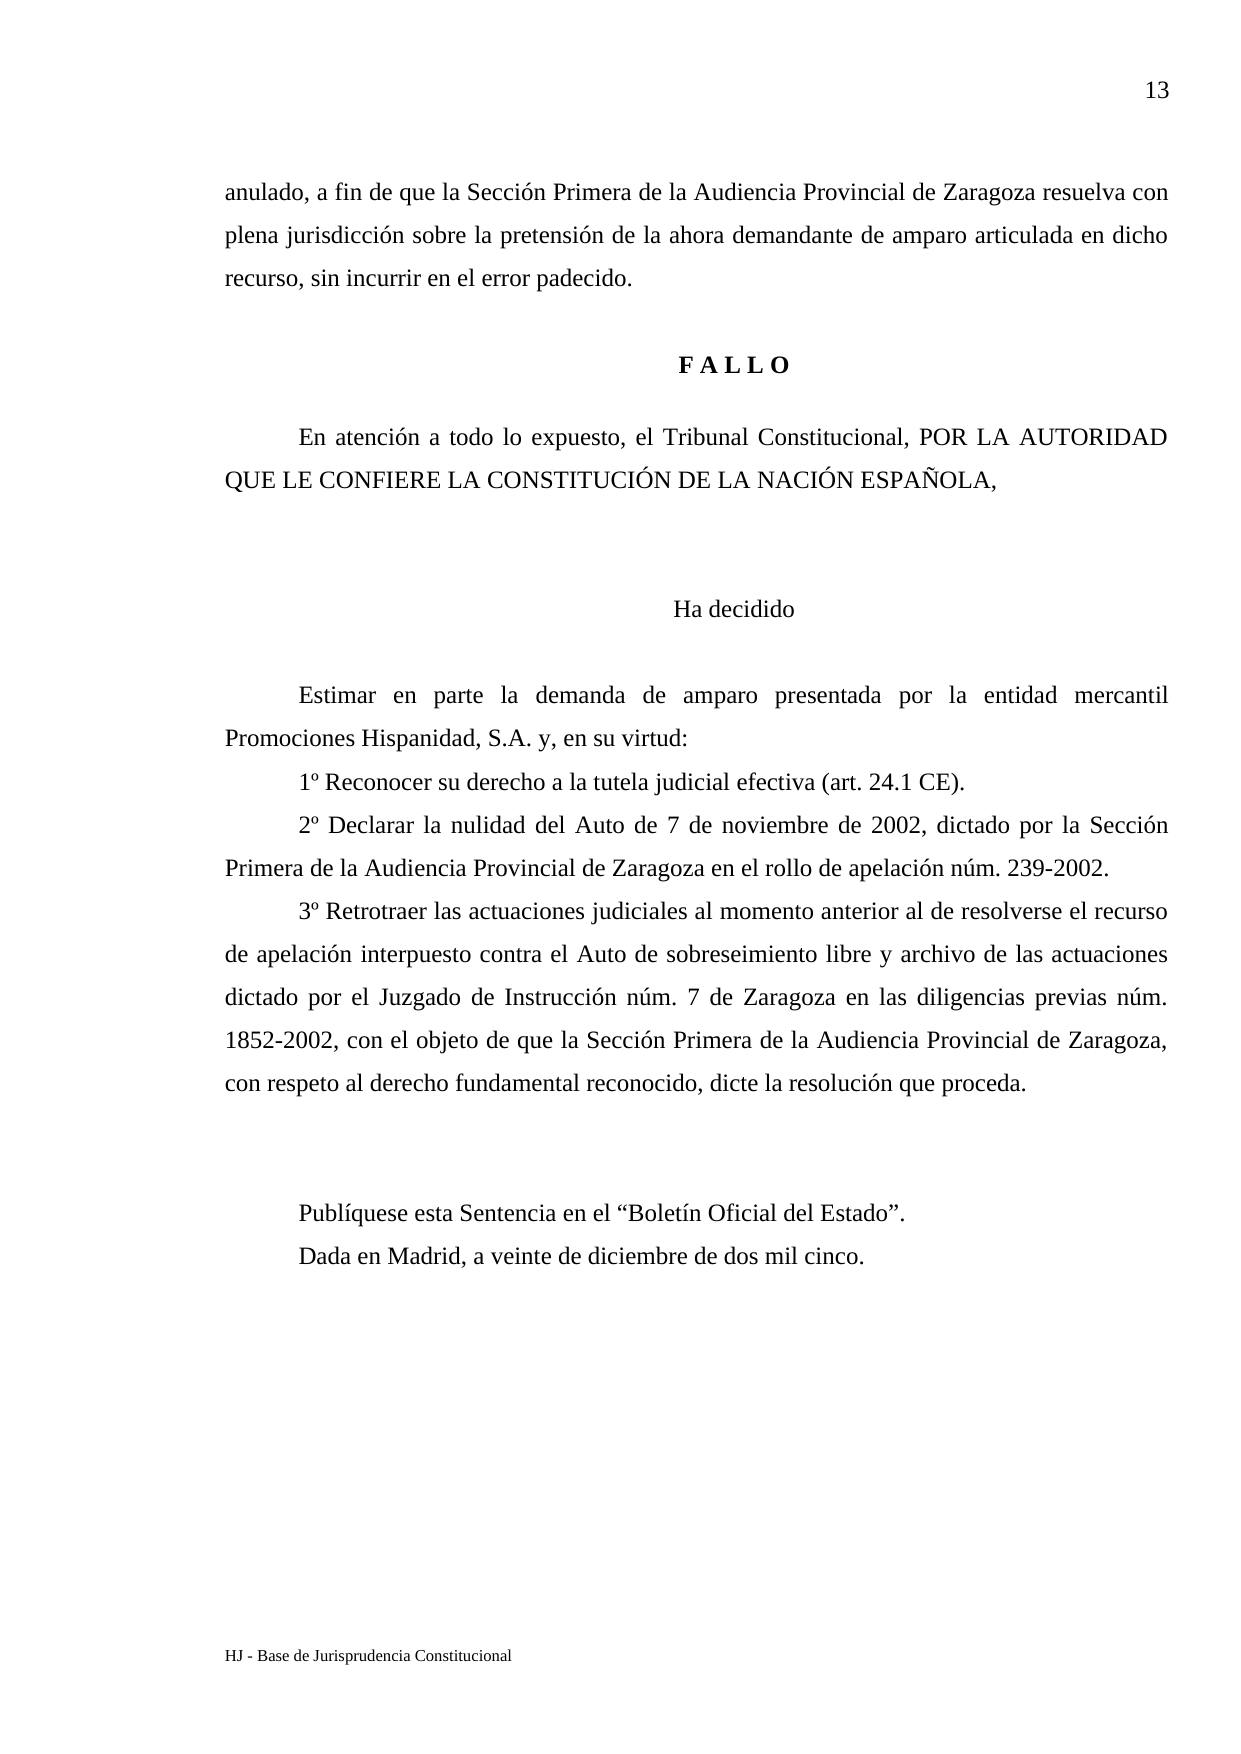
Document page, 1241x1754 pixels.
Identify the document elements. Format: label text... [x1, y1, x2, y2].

text Publíquese esta Sentencia en el “Boletín Oficial del Estado”. [224, 1198, 1169, 1227]
text 1º Reconocer su derecho a la tutela judicial efectiva (art. 24.1 CE). [224, 767, 1169, 795]
text En atención a todo lo expuesto, el Tribunal Constitucional, POR LA AUTORIDAD QUE LE CONFIERE LA CONSTITUCIÓN DE LA NACIÓN ESPAÑOLA, [224, 422, 1169, 493]
text 3º Retrotraer las actuaciones judiciales al momento anterior al de resolverse el recurso de apelación interpuesto contra el Auto de sobreseimiento libre y archivo de las actuaciones dictado por el Juzgado de Instrucción núm. 7 de Zaragoza en las diligencias previas núm. 1852-2002, con el objeto de que la Sección Primera de la Audiencia Provincial de Zaragoza, con respeto al derecho fundamental reconocido, dicte la resolución que proceda. [224, 896, 1169, 1097]
text Estimar en parte la demanda de amparo presentada por la entidad mercantil Promociones Hispanidad, S.A. y, en su virtud: [224, 680, 1169, 752]
subtitle F A L L O [224, 350, 1169, 378]
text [224, 177, 1169, 292]
text 2º Declarar la nulidad del Auto de 7 de noviembre de 2002, dictado por la Sección Primera de la Audiencia Provincial de Zaragoza en el rollo de apelación núm. 239-2002. [224, 810, 1169, 882]
text Dada en Madrid, a veinte de diciembre de dos mil cinco. [224, 1241, 1169, 1270]
text Ha decidido [224, 594, 1169, 623]
